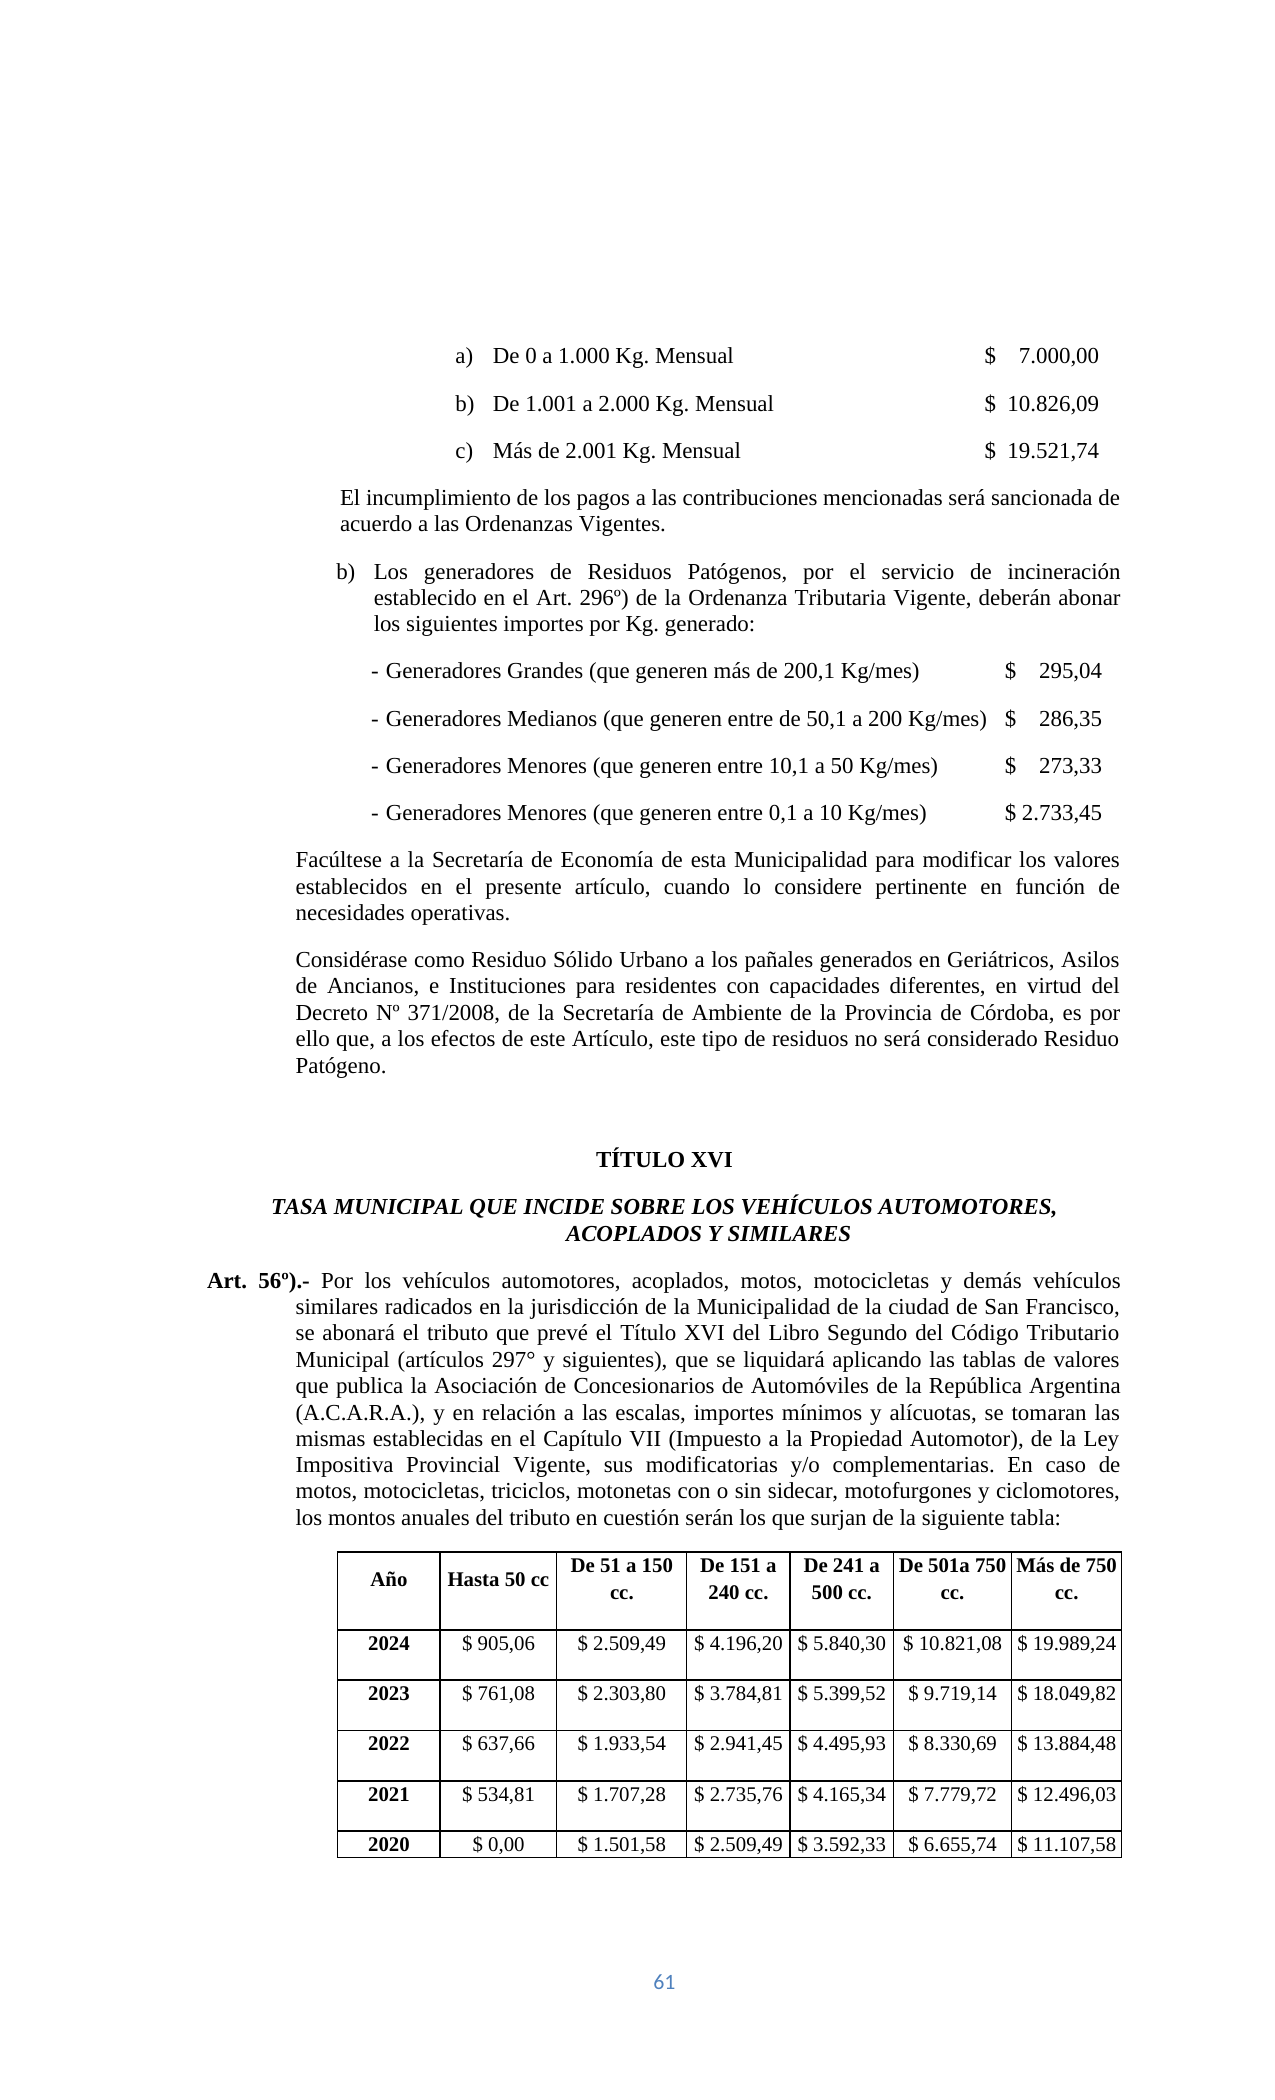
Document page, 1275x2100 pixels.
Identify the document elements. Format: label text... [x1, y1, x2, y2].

table_cell $ 18.049,82 [1012, 1681, 1121, 1730]
table_cell $ 7.000,00 [971, 343, 1121, 390]
table_cell $ 4.196,20 [687, 1631, 789, 1679]
text Facúltese a la Secretaría de Economía de esta Municipalidad para modificar los valores establecidos en el presente artículo, cuando lo considere pertinente en función de necesidades operativas. [295, 846, 1121, 925]
table_cell $ 10.826,09 [971, 390, 1121, 437]
table_cell $ 0,00 [441, 1832, 556, 1857]
table_cell $ 4.495,93 [791, 1731, 893, 1780]
table_header $ 295,04 [997, 658, 1121, 705]
table_cell $ 2.303,80 [557, 1681, 686, 1730]
text El incumplimiento de los pagos a las contribuciones mencionadas será sancionada de acuerdo a las Ordenanzas Vigentes. [340, 484, 1121, 537]
table_cell $ 1.933,54 [557, 1731, 686, 1780]
table_cell $ 4.165,34 [791, 1782, 893, 1830]
table_header Año [338, 1553, 439, 1629]
table_cell $ 6.655,74 [894, 1832, 1011, 1857]
table_cell $ 2.509,49 [687, 1832, 789, 1857]
text Considérase como Residuo Sólido Urbano a los pañales generados en Geriátricos, Asilos de Ancianos, e Instituciones para residentes con capacidades diferentes, en virtud del Decreto Nº 371/2008, de la Secretaría de Ambiente de la Provincia de Córdoba, es por ello que, a los efectos de este Artículo, este tipo de residuos no será considerado Residuo Patógeno. [295, 946, 1121, 1078]
table_header De 151 a 240 cc. [687, 1553, 789, 1629]
table_cell $ 5.399,52 [791, 1681, 893, 1730]
table_cell Generadores Menores (que generen entre 0,1 a 10 Kg/mes) [267, 799, 997, 846]
table_cell $ 3.592,33 [791, 1832, 893, 1857]
table_cell $ 2.941,45 [687, 1731, 789, 1780]
table_cell $ 1.707,28 [557, 1782, 686, 1830]
table_cell $ 19.989,24 [1012, 1631, 1121, 1679]
table_header Hasta 50 cc [441, 1553, 556, 1629]
table_cell $ 2.733,45 [997, 799, 1121, 846]
table_cell $ 10.821,08 [894, 1631, 1011, 1679]
table_cell $ 13.884,48 [1012, 1731, 1121, 1780]
table_cell Generadores Medianos (que generen entre de 50,1 a 200 Kg/mes) [267, 705, 997, 752]
table_cell De 0 a 1.000 Kg. Mensual [410, 343, 971, 390]
table_cell 2022 [338, 1731, 439, 1780]
table_header Generadores Grandes (que generen más de 200,1 Kg/mes) [267, 658, 997, 705]
table_cell $ 3.784,81 [687, 1681, 789, 1730]
table_cell $ 11.107,58 [1012, 1832, 1121, 1857]
table_header Más de 750 cc. [1012, 1553, 1121, 1629]
table_cell $ 8.330,69 [894, 1731, 1011, 1780]
table_cell Generadores Menores (que generen entre 10,1 a 50 Kg/mes) [267, 752, 997, 799]
table_cell $ 534,81 [441, 1782, 556, 1830]
text TÍTULO XVI [207, 1146, 1121, 1172]
table_cell $ 5.840,30 [791, 1631, 893, 1679]
table_header De 51 a 150 cc. [557, 1553, 686, 1629]
table_cell $ 761,08 [441, 1681, 556, 1730]
table_cell $ 12.496,03 [1012, 1782, 1121, 1830]
table_cell $ 7.779,72 [894, 1782, 1011, 1830]
table_cell $ 9.719,14 [894, 1681, 1011, 1730]
table_cell $ 905,06 [441, 1631, 556, 1679]
table_header De 501a 750 cc. [894, 1553, 1011, 1629]
text Art. 56º).- Por los vehículos automotores, acoplados, motos, motocicletas y demás vehículos similares radicados en la jurisdicción de la Municipalidad de la ciudad de San Francisco, se abonará el tributo que prevé el Título XVI del Libro Segundo del Código Tributario Municipal (artículos 297° y siguientes), que se liquidará aplicando las tablas de valores que publica la Asociación de Concesionarios de Automóviles de la República Argentina (A.C.A.R.A.), y en relación a las escalas, importes mínimos y alícuotas, se tomaran las mismas establecidas en el Capítulo VII (Impuesto a la Propiedad Automotor), de la Ley Impositiva Provincial Vigente, sus modificatorias y/o complementarias. En caso de motos, motocicletas, triciclos, motonetas con o sin sidecar, motofurgones y ciclomotores, los montos anuales del tributo en cuestión serán los que surjan de la siguiente tabla: [207, 1267, 1121, 1530]
table_cell $ 637,66 [441, 1731, 556, 1780]
table_cell De 1.001 a 2.000 Kg. Mensual [410, 390, 971, 437]
table_cell 2021 [338, 1782, 439, 1830]
table_cell 2024 [338, 1631, 439, 1679]
table_cell $ 286,35 [997, 705, 1121, 752]
list Los generadores de Residuos Patógenos, por el servicio de incineración establecido en el Art. 296º) de la Ordenanza Tributaria Vigente, deberán abonar los siguientes importes por Kg. generado: [336, 558, 1121, 637]
table_cell $ 19.521,74 [971, 437, 1121, 484]
table_cell $ 2.735,76 [687, 1782, 789, 1830]
table_cell $ 273,33 [997, 752, 1121, 799]
table_header De 241 a 500 cc. [791, 1553, 893, 1629]
table_cell Más de 2.001 Kg. Mensual [410, 437, 971, 484]
table_cell $ 2.509,49 [557, 1631, 686, 1679]
table_cell $ 1.501,58 [557, 1832, 686, 1857]
table_cell 2020 [338, 1832, 439, 1857]
table_cell 2023 [338, 1681, 439, 1730]
text TASA MUNICIPAL QUE INCIDE SOBRE LOS VEHÍCULOS AUTOMOTORES, ACOPLADOS Y SIMILARES [207, 1193, 1121, 1246]
